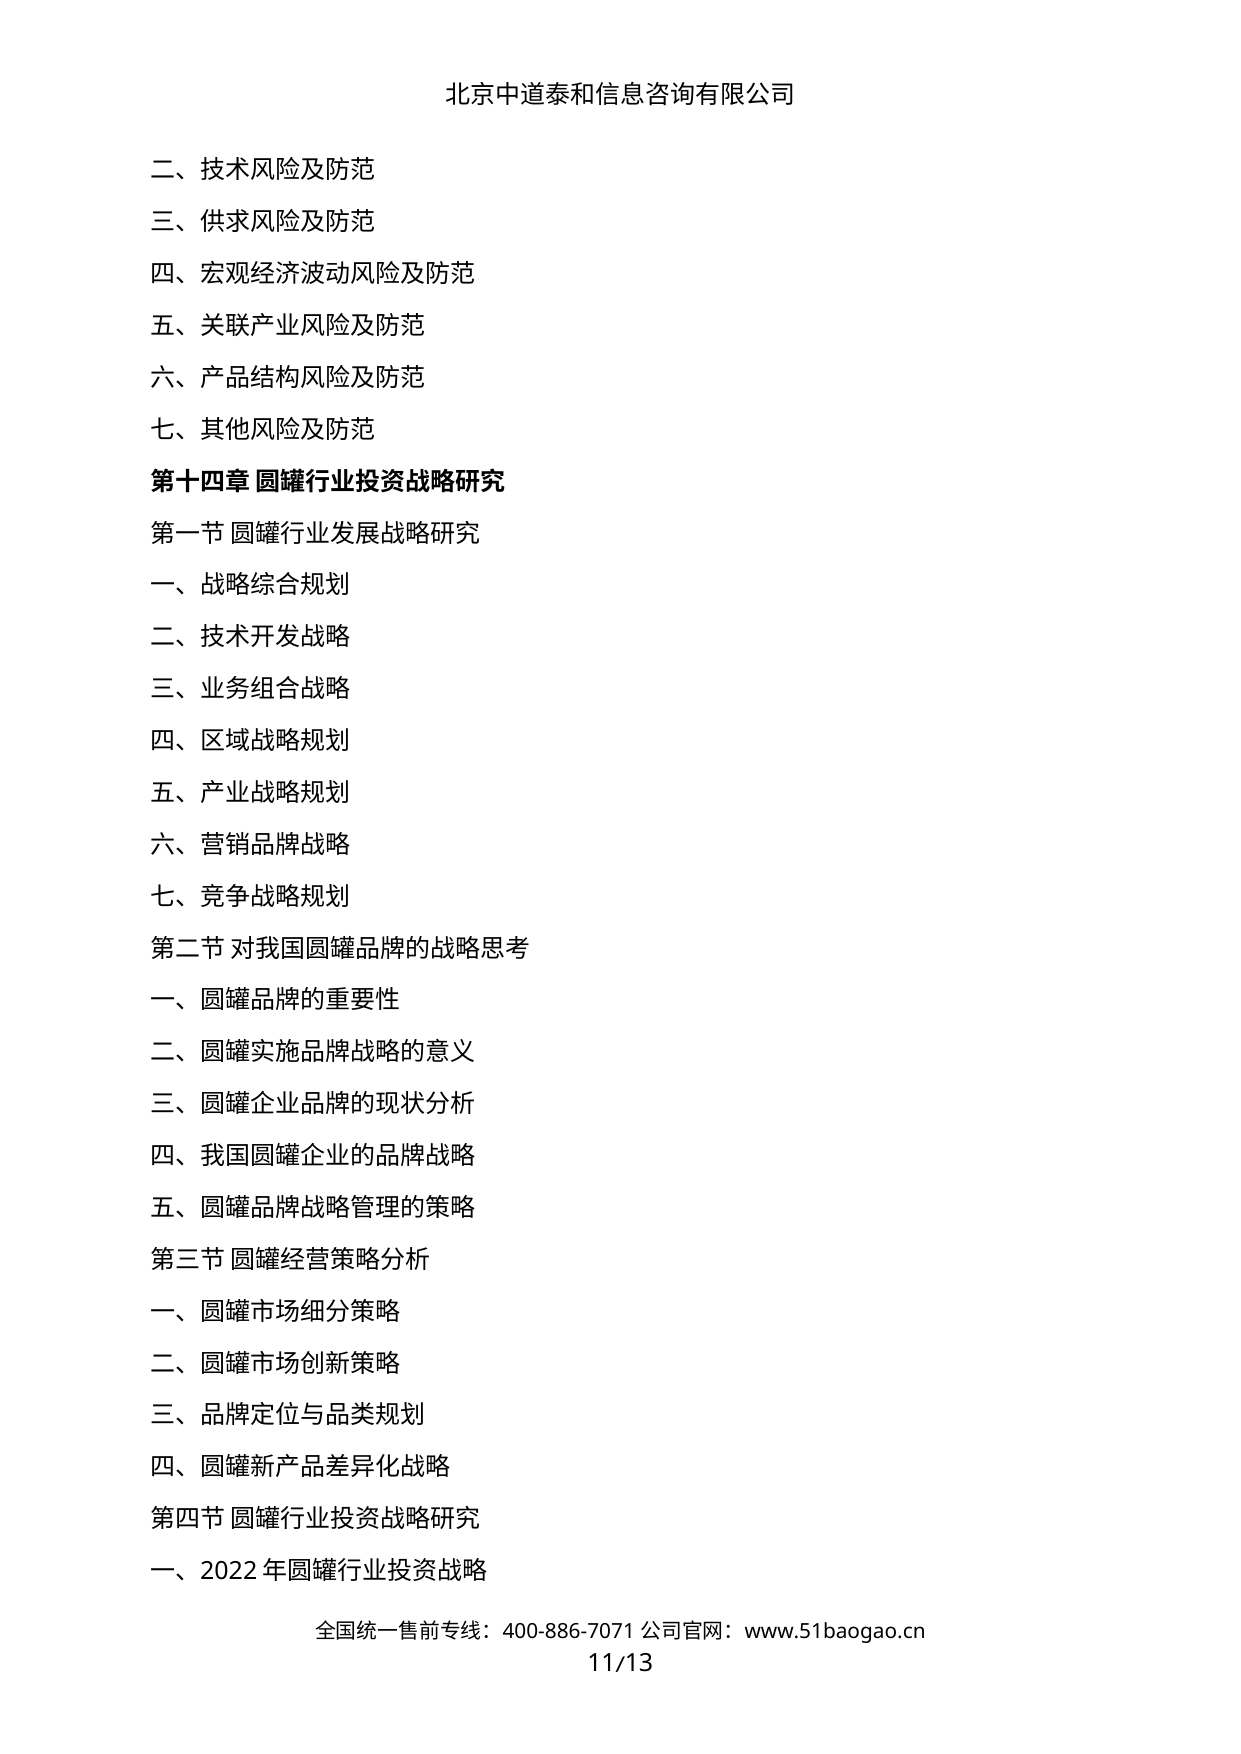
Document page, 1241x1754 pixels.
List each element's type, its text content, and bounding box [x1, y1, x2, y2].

text 七、其他风险及防范 [150, 409, 1090, 446]
text 二、圆罐市场创新策略 [150, 1343, 1090, 1379]
text 二、圆罐实施品牌战略的意义 [150, 1032, 1090, 1068]
text 一、圆罐市场细分策略 [150, 1291, 1090, 1327]
text 一、战略综合规划 [150, 565, 1090, 601]
text 三、业务组合战略 [150, 669, 1090, 705]
text 一、2022年圆罐行业投资战略 [150, 1551, 1090, 1587]
text 第四节 圆罐行业投资战略研究 [150, 1499, 1090, 1535]
text 五、圆罐品牌战略管理的策略 [150, 1187, 1090, 1224]
text 七、竞争战略规划 [150, 876, 1090, 912]
text 三、供求风险及防范 [150, 202, 1090, 238]
text 一、圆罐品牌的重要性 [150, 980, 1090, 1016]
text 六、营销品牌战略 [150, 824, 1090, 861]
text 四、区域战略规划 [150, 721, 1090, 757]
text 五、关联产业风险及防范 [150, 306, 1090, 342]
text 第十四章 圆罐行业投资战略研究 [150, 461, 1090, 497]
text 四、圆罐新产品差异化战略 [150, 1447, 1090, 1483]
text 第二节 对我国圆罐品牌的战略思考 [150, 928, 1090, 964]
text 四、宏观经济波动风险及防范 [150, 254, 1090, 290]
text 二、技术开发战略 [150, 617, 1090, 653]
text 第一节 圆罐行业发展战略研究 [150, 513, 1090, 549]
text 第三节 圆罐经营策略分析 [150, 1239, 1090, 1276]
text 六、产品结构风险及防范 [150, 357, 1090, 394]
text 三、圆罐企业品牌的现状分析 [150, 1084, 1090, 1120]
text 二、技术风险及防范 [150, 150, 1090, 186]
text 五、产业战略规划 [150, 772, 1090, 809]
text 四、我国圆罐企业的品牌战略 [150, 1136, 1090, 1172]
text 三、品牌定位与品类规划 [150, 1395, 1090, 1431]
